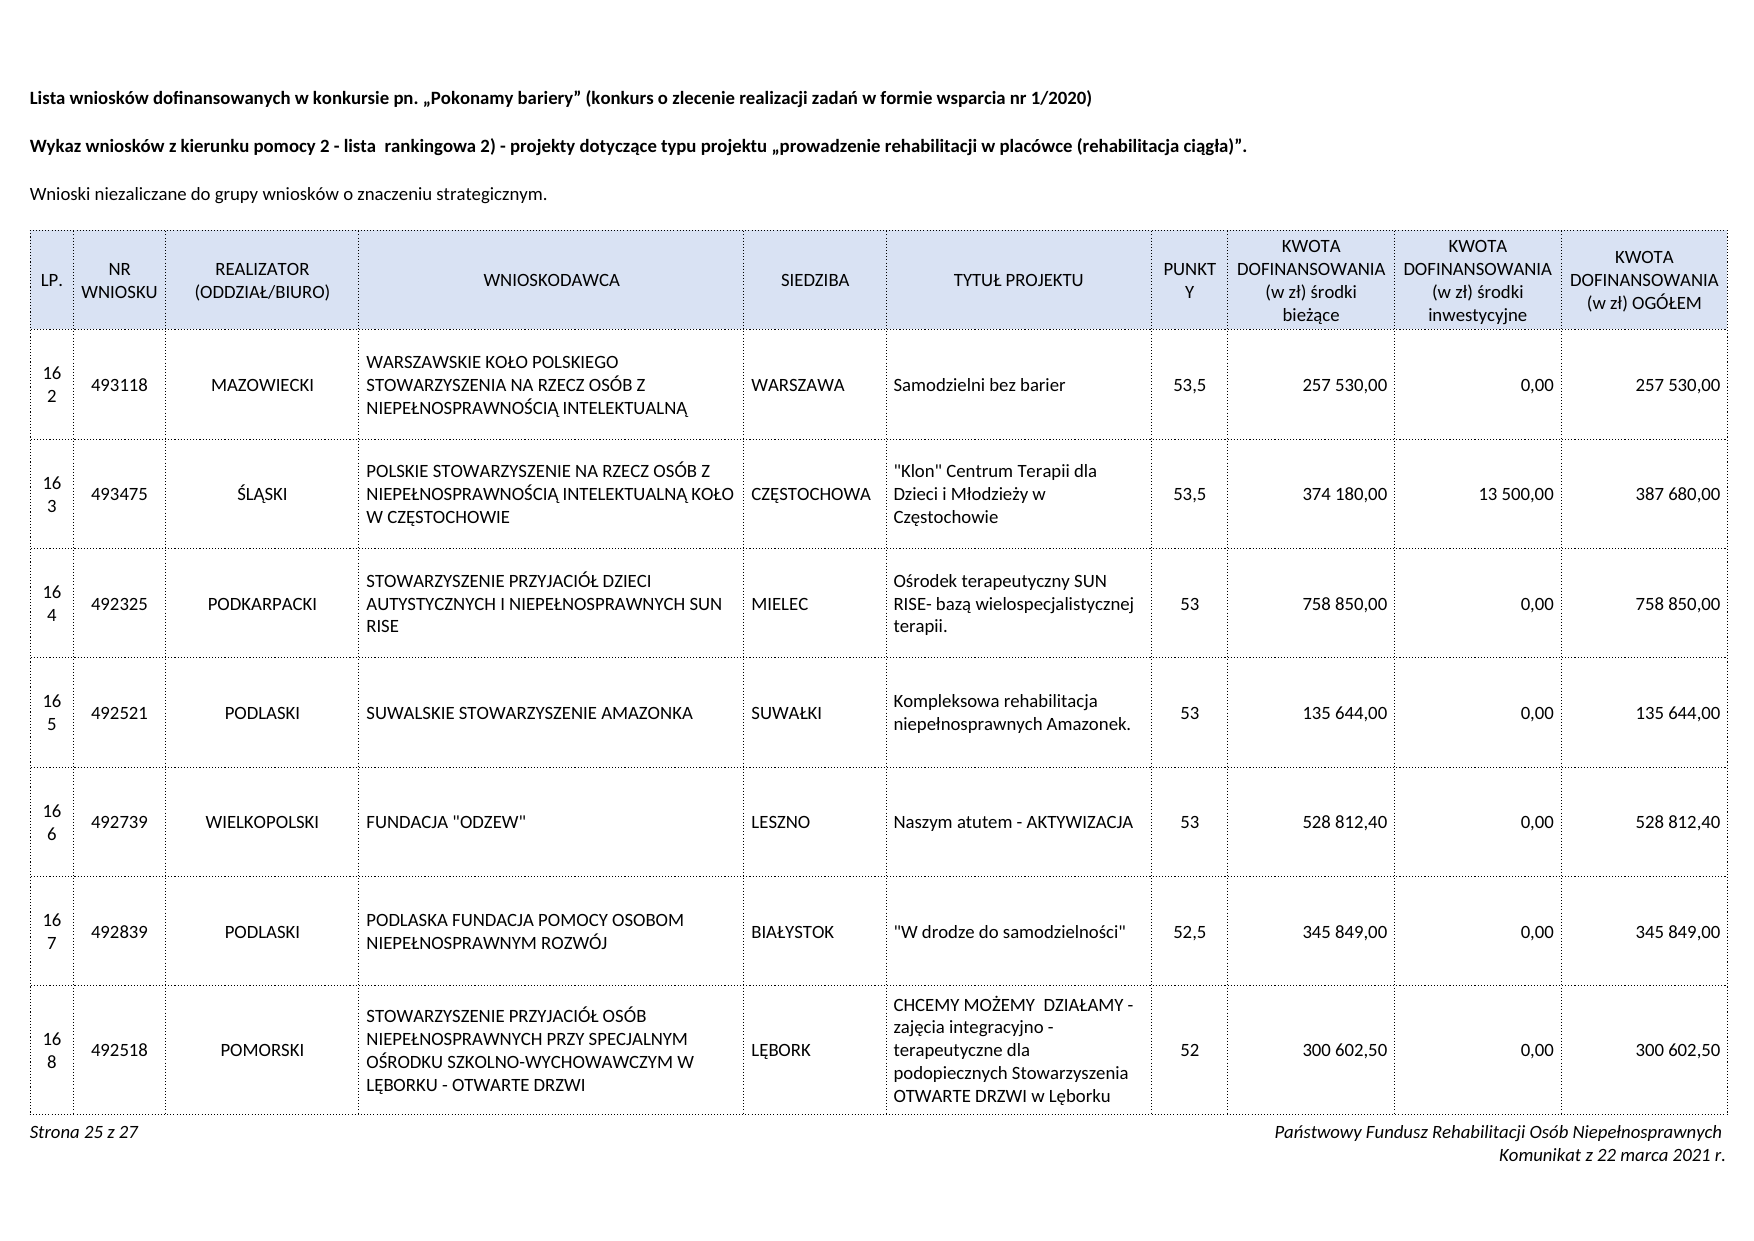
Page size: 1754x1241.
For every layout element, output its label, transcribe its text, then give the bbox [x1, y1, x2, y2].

table_cell 53,5 [1151, 329, 1228, 438]
table_header KWOTA DOFINANSOWANIA (w zł) środki bieżące [1228, 230, 1394, 329]
table_cell 52 [1151, 985, 1228, 1113]
table_cell 758 850,00 [1228, 548, 1394, 657]
table_cell WARSZAWSKIE KOŁO POLSKIEGO STOWARZYSZENIA NA RZECZ OSÓB Z NIEPEŁNOSPRAWNOŚCIĄ INTELEKTUALNĄ [359, 329, 744, 438]
table_cell POMORSKI [166, 985, 359, 1113]
table_cell "W drodze do samodzielności" [886, 876, 1151, 985]
table_cell 528 812,40 [1561, 767, 1727, 876]
table_cell 53,5 [1151, 439, 1228, 548]
table_cell 345 849,00 [1228, 876, 1394, 985]
table_cell PODLASKI [166, 876, 359, 985]
table_cell CHCEMY MOŻEMY DZIAŁAMY - zajęcia integracyjno - terapeutyczne dla podopiecznych Stowarzyszenia OTWARTE DRZWI w Lęborku [886, 985, 1151, 1113]
table_cell PODLASKA FUNDACJA POMOCY OSOBOM NIEPEŁNOSPRAWNYM ROZWÓJ [359, 876, 744, 985]
table_cell STOWARZYSZENIE PRZYJACIÓŁ DZIECI AUTYSTYCZNYCH I NIEPEŁNOSPRAWNYCH SUN RISE [359, 548, 744, 657]
table_cell STOWARZYSZENIE PRZYJACIÓŁ OSÓB NIEPEŁNOSPRAWNYCH PRZY SPECJALNYM OŚRODKU SZKOLNO-WYCHOWAWCZYM W LĘBORKU - OTWARTE DRZWI [359, 985, 744, 1113]
table_cell POLSKIE STOWARZYSZENIE NA RZECZ OSÓB Z NIEPEŁNOSPRAWNOŚCIĄ INTELEKTUALNĄ KOŁO W CZĘSTOCHOWIE [359, 439, 744, 548]
table_header REALIZATOR (ODDZIAŁ/BIURO) [166, 230, 359, 329]
table_cell WIELKOPOLSKI [166, 767, 359, 876]
table_header NR WNIOSKU [73, 230, 166, 329]
table_cell 167 [30, 876, 73, 985]
table_cell 165 [30, 657, 73, 767]
table_cell MIELEC [744, 548, 886, 657]
table_header SIEDZIBA [744, 230, 886, 329]
table_cell MAZOWIECKI [166, 329, 359, 438]
table_cell 492518 [73, 985, 166, 1113]
table_cell 52,5 [1151, 876, 1228, 985]
table_cell 257 530,00 [1228, 329, 1394, 438]
table_cell Naszym atutem - AKTYWIZACJA [886, 767, 1151, 876]
table_cell 166 [30, 767, 73, 876]
table_cell 168 [30, 985, 73, 1113]
table_cell 345 849,00 [1561, 876, 1727, 985]
table_cell 374 180,00 [1228, 439, 1394, 548]
table_header PUNKTY [1151, 230, 1228, 329]
table_cell CZĘSTOCHOWA [744, 439, 886, 548]
table_cell Samodzielni bez barier [886, 329, 1151, 438]
table_cell PODLASKI [166, 657, 359, 767]
table_cell 528 812,40 [1228, 767, 1394, 876]
table_cell 0,00 [1394, 548, 1561, 657]
table_header WNIOSKODAWCA [359, 230, 744, 329]
table_cell LESZNO [744, 767, 886, 876]
table_header KWOTA DOFINANSOWANIA (w zł) OGÓŁEM [1561, 230, 1727, 329]
table_header KWOTA DOFINANSOWANIA (w zł) środki inwestycyjne [1394, 230, 1561, 329]
table_cell Ośrodek terapeutyczny SUN RISE- bazą wielospecjalistycznej terapii. [886, 548, 1151, 657]
table_cell BIAŁYSTOK [744, 876, 886, 985]
table_cell SUWAŁKI [744, 657, 886, 767]
table_cell 300 602,50 [1228, 985, 1394, 1113]
table_cell LĘBORK [744, 985, 886, 1113]
table_cell PODKARPACKI [166, 548, 359, 657]
table_cell 257 530,00 [1561, 329, 1727, 438]
table_cell 53 [1151, 657, 1228, 767]
table_cell 53 [1151, 548, 1228, 657]
table_cell 162 [30, 329, 73, 438]
table_cell 0,00 [1394, 876, 1561, 985]
table_cell ŚLĄSKI [166, 439, 359, 548]
table_cell 0,00 [1394, 767, 1561, 876]
table_cell 493475 [73, 439, 166, 548]
table_cell 53 [1151, 767, 1228, 876]
table_cell 492521 [73, 657, 166, 767]
table_cell 492739 [73, 767, 166, 876]
table_cell 135 644,00 [1561, 657, 1727, 767]
table_cell FUNDACJA "ODZEW" [359, 767, 744, 876]
table_cell 492325 [73, 548, 166, 657]
table_cell "Klon" Centrum Terapii dla Dzieci i Młodzieży w Częstochowie [886, 439, 1151, 548]
table_cell 0,00 [1394, 657, 1561, 767]
table_cell 492839 [73, 876, 166, 985]
table_cell 163 [30, 439, 73, 548]
table_cell 300 602,50 [1561, 985, 1727, 1113]
table_cell SUWALSKIE STOWARZYSZENIE AMAZONKA [359, 657, 744, 767]
table_header LP. [30, 230, 73, 329]
table_cell 387 680,00 [1561, 439, 1727, 548]
table_cell 0,00 [1394, 985, 1561, 1113]
table_cell Kompleksowa rehabilitacja niepełnosprawnych Amazonek. [886, 657, 1151, 767]
table_cell 758 850,00 [1561, 548, 1727, 657]
table_cell WARSZAWA [744, 329, 886, 438]
table_cell 13 500,00 [1394, 439, 1561, 548]
table_cell 493118 [73, 329, 166, 438]
table_header TYTUŁ PROJEKTU [886, 230, 1151, 329]
table_cell 164 [30, 548, 73, 657]
table_cell 0,00 [1394, 329, 1561, 438]
table_cell 135 644,00 [1228, 657, 1394, 767]
